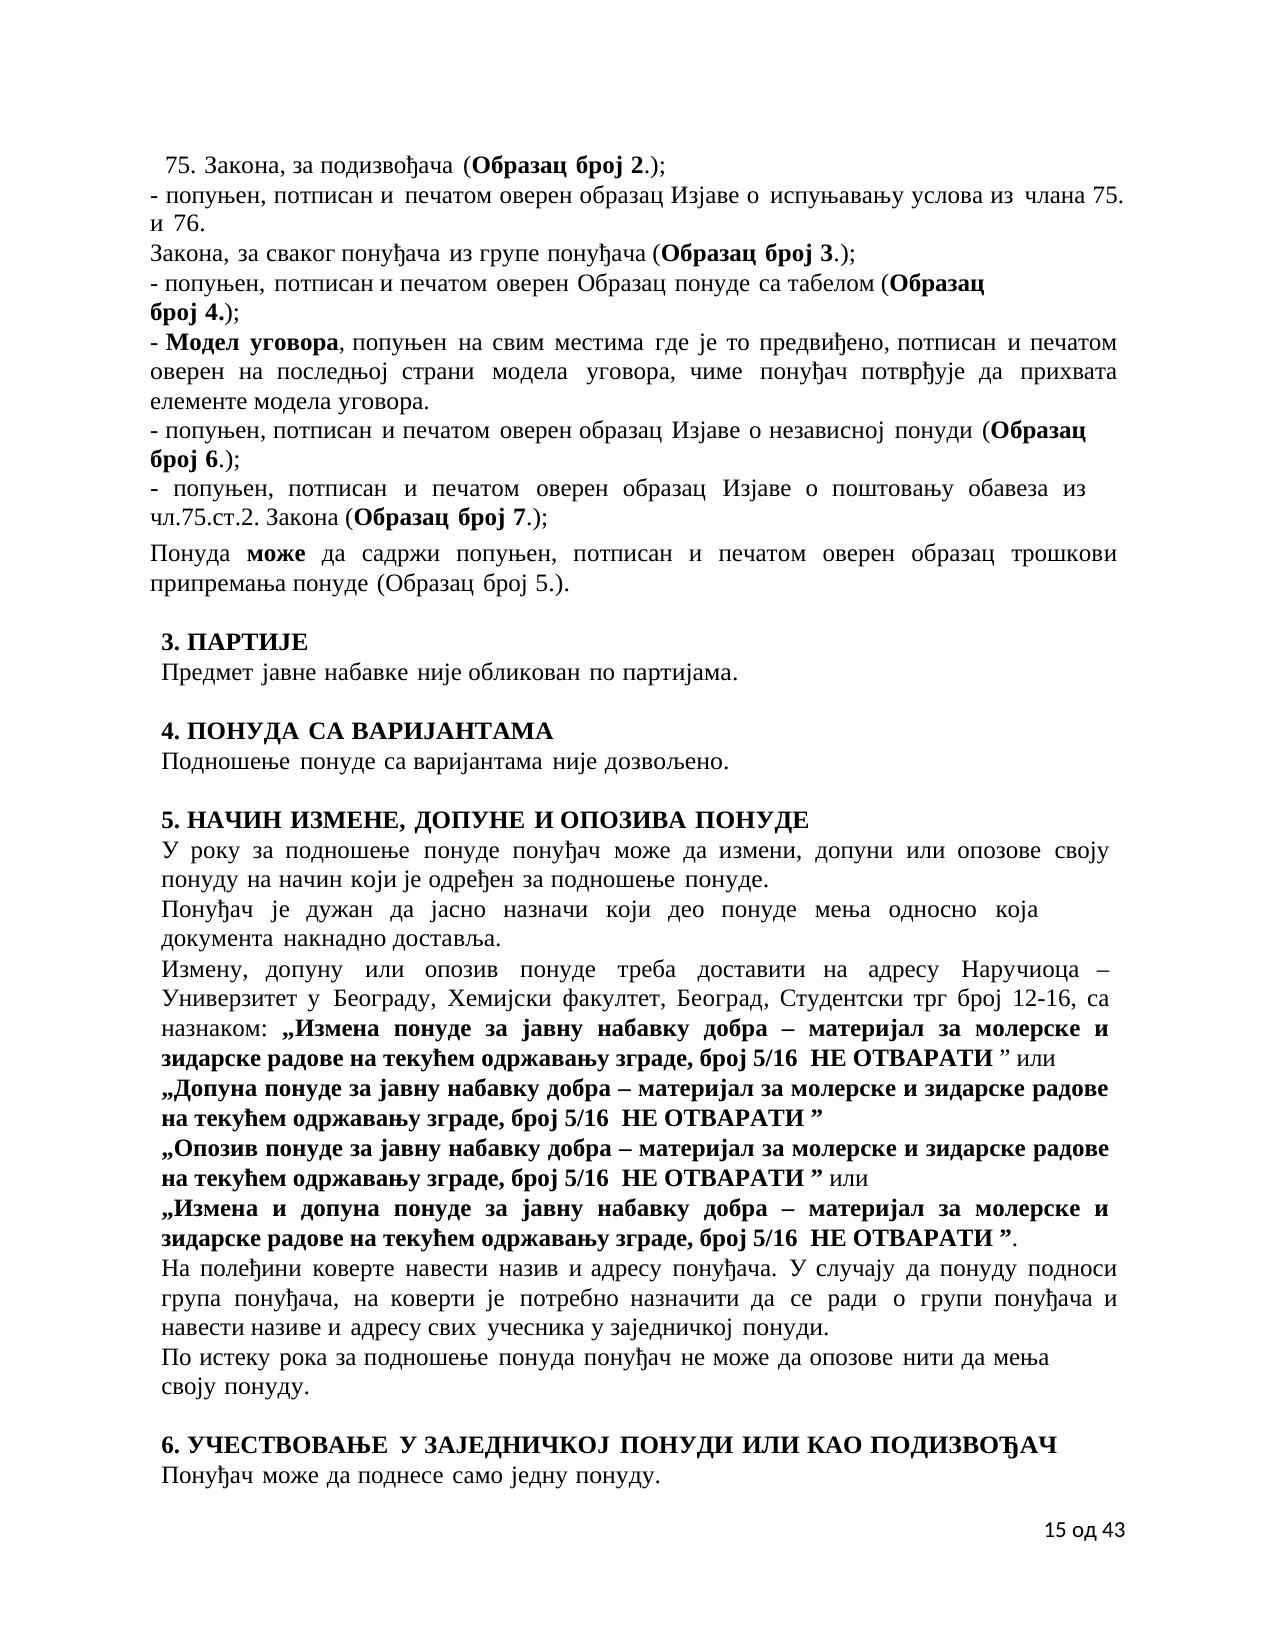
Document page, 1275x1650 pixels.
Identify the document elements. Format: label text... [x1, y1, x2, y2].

text Подношење понуде са варијантама није дозвољено. [161, 746, 1118, 774]
text „Измена и допуна понуде за јавну набавку добра – материјал за молерске и зидарске радове на текућем одржавању зграде, број 5/16 ­ НЕ ОТВАРАТИ ”. [161, 1193, 1110, 1251]
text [150, 150, 1117, 179]
text Понуђач је дужан да јасно назначи који део понуде мења односно која документа накнадно доставља. [161, 894, 1039, 952]
text број 4.); [150, 297, 1125, 326]
text - попуњен, потписан и печатом оверен образац Изјаве о поштовању обавеза из чл.75.ст.2. Закона (Образац број 7.); [150, 473, 1086, 531]
text На полеђини коверте навести назив и адресу понуђача. У случају да понуду подноси група понуђача, на коверти је потребно назначити да се ради о групи понуђача и навести називе и адресу свих учесника у заједничкој понуди. [161, 1253, 1117, 1341]
text У року за подношење понуде понуђач може да измени, допуни или опозове своју понуду на начин који је одређен за подношење понуде. [161, 835, 1110, 893]
text - попуњен, потписан и печатом оверен образац Изјаве о независној понуди (Образац број 6.); [150, 416, 1086, 473]
text Измену, допуну или опозив понуде треба доставити на адресу Наручиоца – Универзитет у Београду, Хемијски факултет, Београд, Студентски трг број 12-16, са назнаком: „Измена понуде за јавну набавку добра – материјал за молерске и зидарске радове на текућем одржавању зграде, број 5/16 ­ НЕ ОТВАРАТИ ” или [161, 954, 1110, 1071]
text - попуњен, потписан и печатом оверен образац Изјаве о испуњавању услова из члана 75. и 76. [150, 180, 1125, 237]
text Предмет јавне набавке није обликован по партијама. [161, 657, 1118, 686]
text - попуњен, потписан и печатом оверен Образац понуде са табелом (Образац [150, 268, 1125, 296]
text По истеку рока за подношење понуда понуђач не може да опозове нити да мења своју понуду. [161, 1342, 1050, 1399]
text 4. ПОНУДА СА ВАРИЈАНТАМА [161, 716, 1118, 745]
text „Допуна понуде за јавну набавку добра – материјал за молерске и зидарске радове на текућем одржавању зграде, број 5/16 ­ НЕ ОТВАРАТИ ” [161, 1073, 1110, 1131]
text Понуда може да садржи попуњен, потписан и печатом оверен образац трошкови припремања понуде (Образац број 5.). [150, 538, 1118, 597]
text „Опозив понуде за јавну набавку добра – материјал за молерске и зидарске радове на текућем одржавању зграде, број 5/16 ­ НЕ ОТВАРАТИ ” или [161, 1133, 1110, 1191]
text 3. ПАРТИЈЕ [161, 627, 1118, 656]
text - Модел уговора, попуњен на свим местима где је то предвиђено, потписан и печатом оверен на последњој страни модела уговора, чиме понуђач потврђује да прихвата елементе модела уговора. [150, 327, 1117, 415]
text Понуђач може да поднесе само једну понуду. [161, 1460, 1118, 1488]
text 5. НАЧИН ИЗМЕНЕ, ДОПУНЕ И ОПОЗИВА ПОНУДЕ [161, 805, 1133, 834]
text Закона, за сваког понуђача из групе понуђача (Образац број 3.); [150, 238, 1125, 267]
text 6. УЧЕСТВОВАЊЕ У ЗАЈЕДНИЧКОЈ ПОНУДИ ИЛИ КАО ПОДИЗВОЂАЧ [161, 1430, 1133, 1459]
